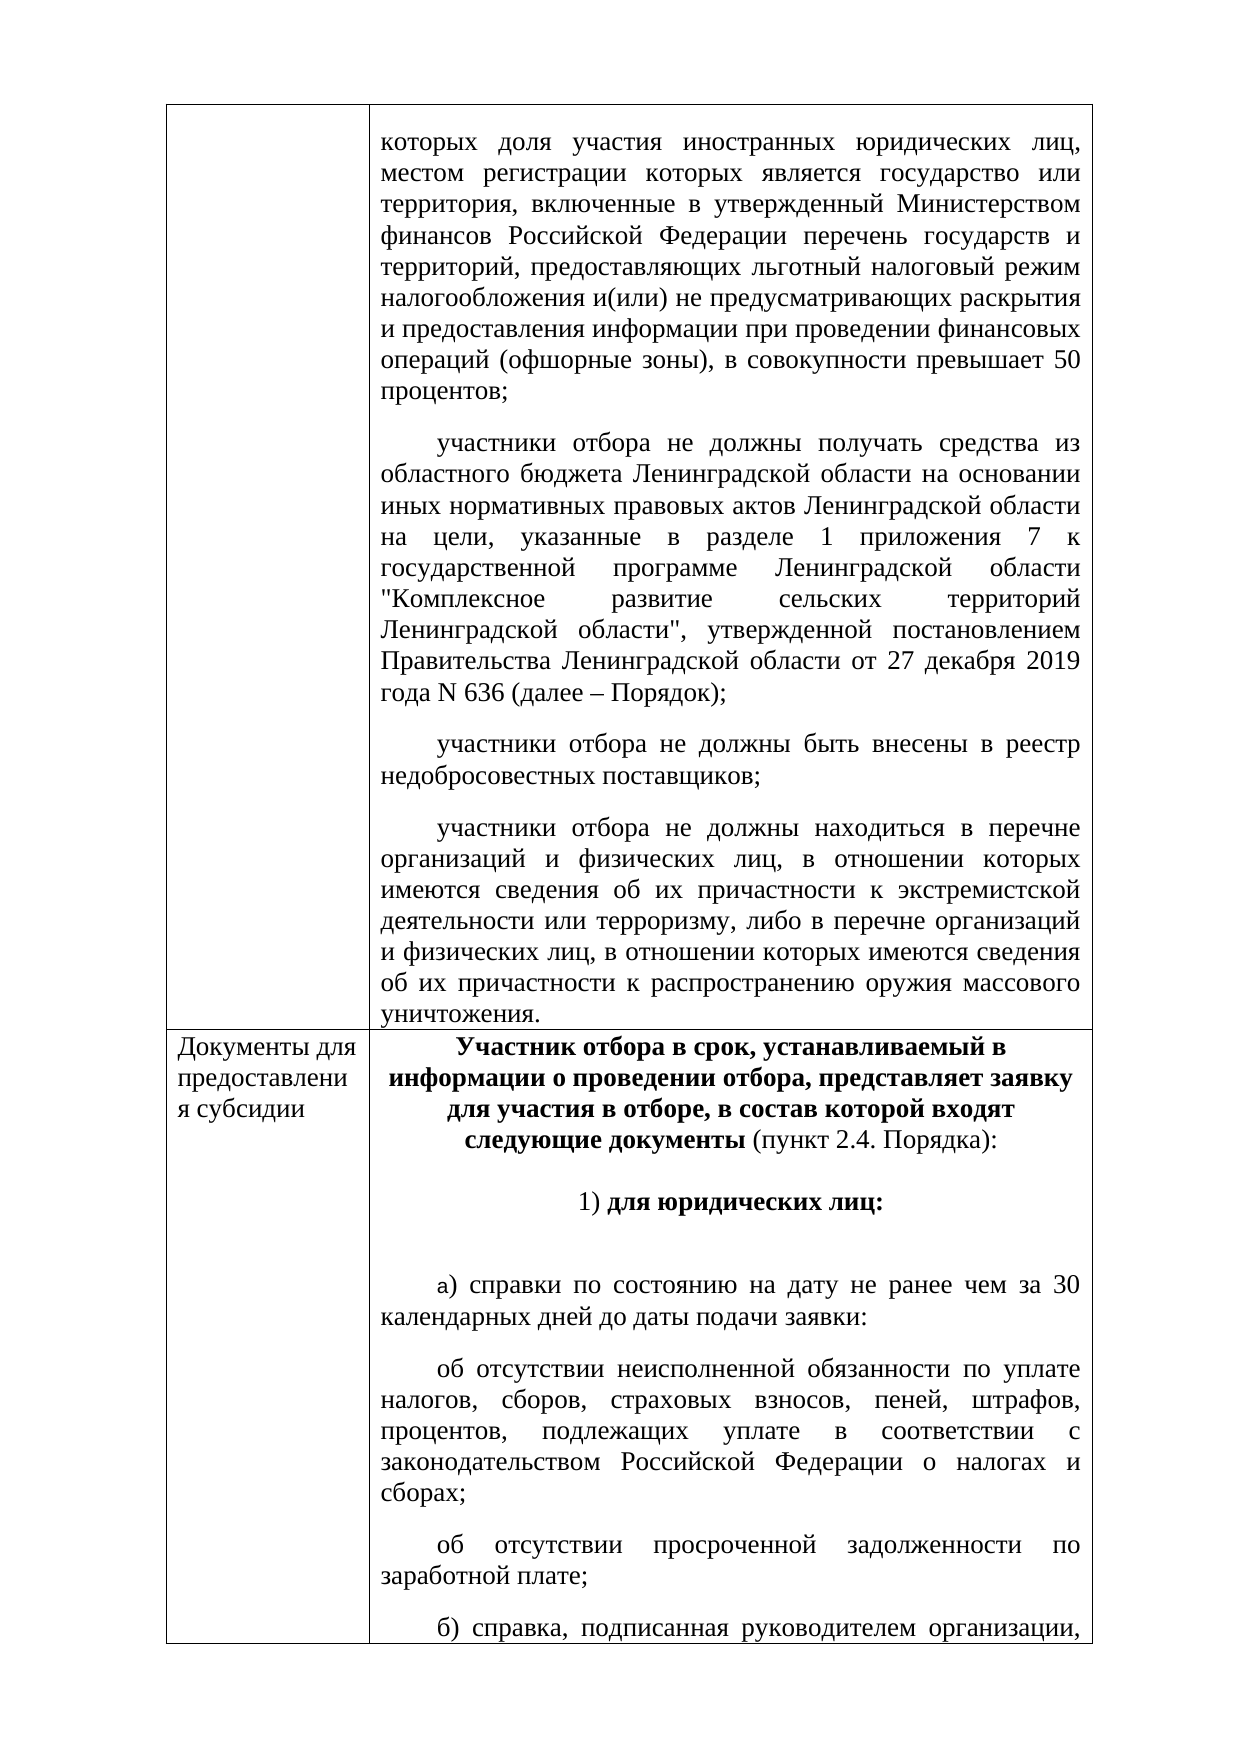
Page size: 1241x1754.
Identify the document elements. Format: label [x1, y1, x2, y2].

table_cell [370, 105, 1092, 1029]
table_cell [167, 105, 369, 1029]
table_cell [167, 1030, 369, 1643]
table_cell [370, 1030, 1092, 1643]
